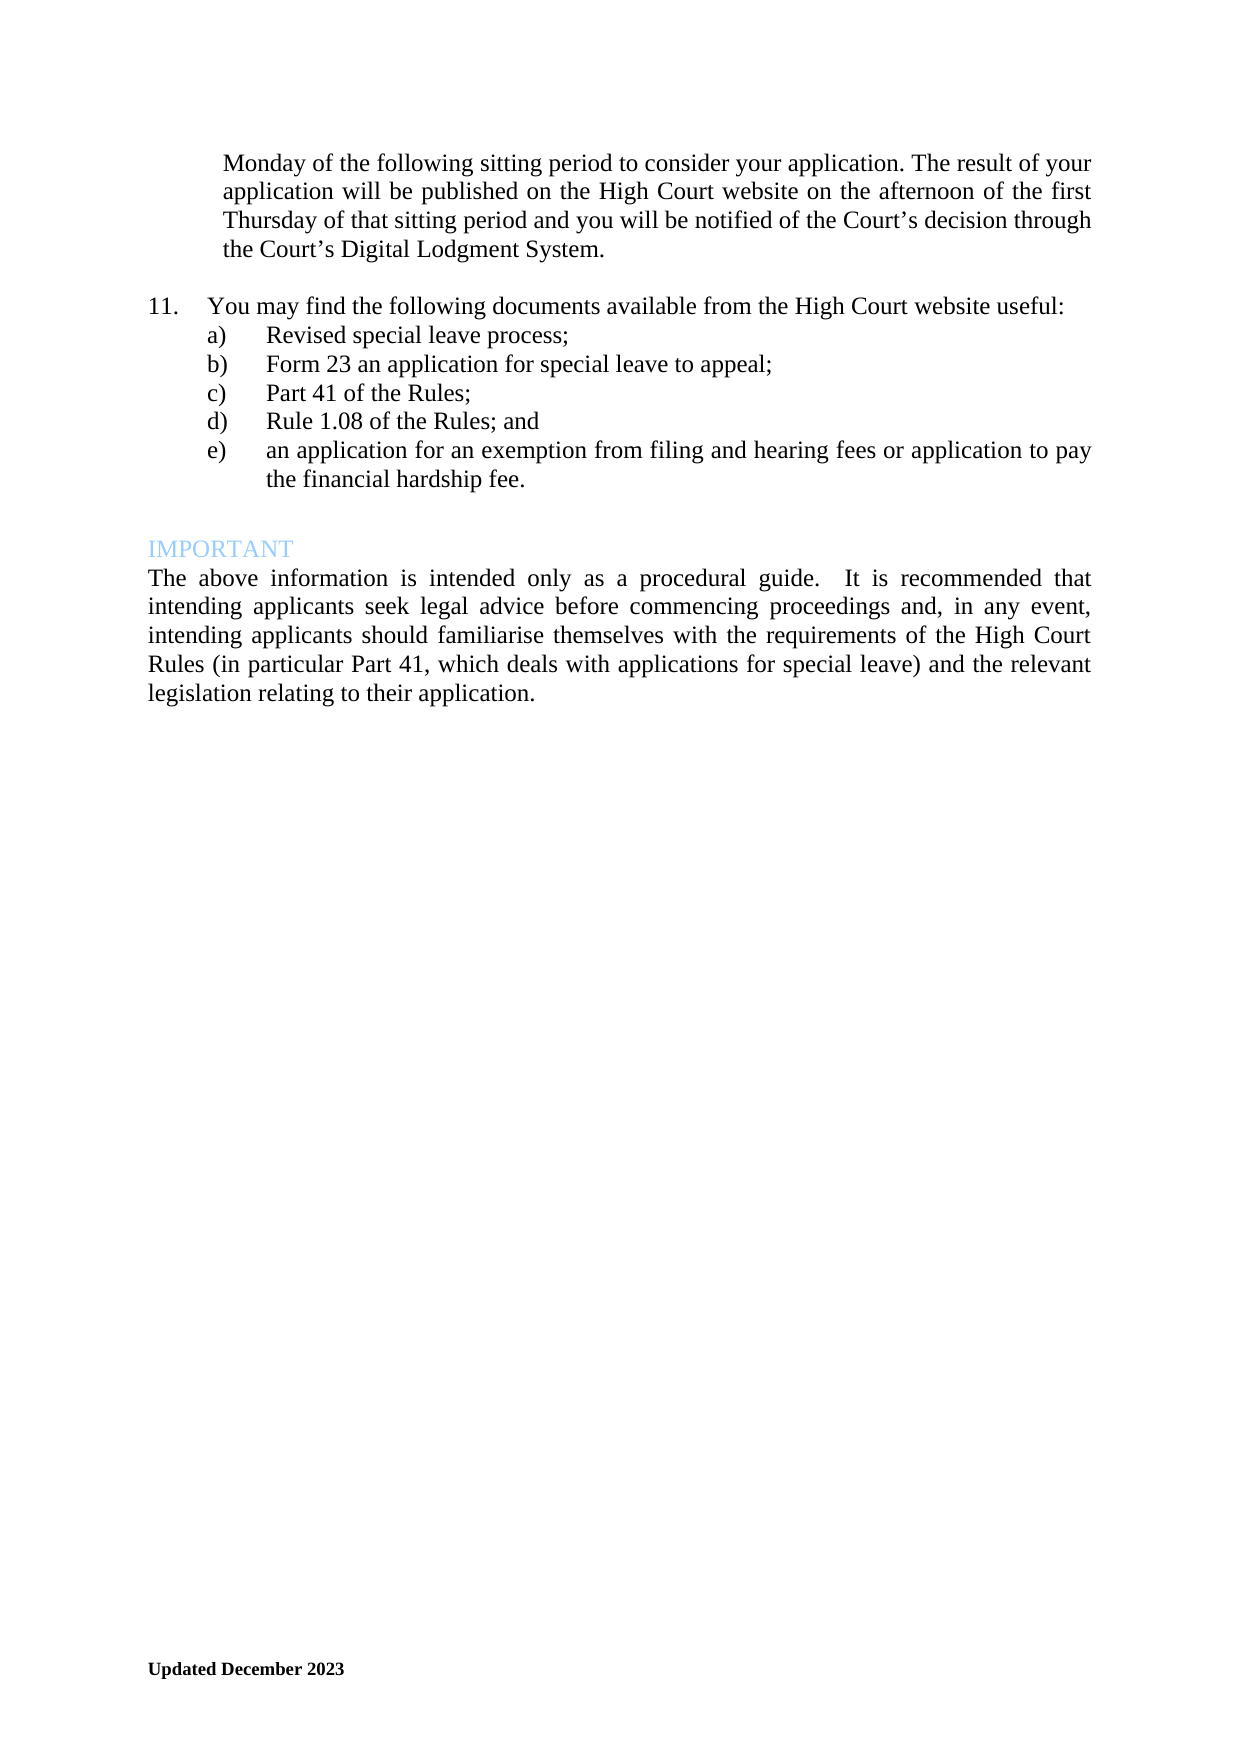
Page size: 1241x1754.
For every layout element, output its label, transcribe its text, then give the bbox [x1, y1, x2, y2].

list Form 23 an application for special leave to appeal; [207, 349, 1092, 378]
list Rule 1.08 of the Rules; and [207, 406, 1092, 435]
subtitle IMPORTANT [148, 534, 1092, 563]
list Revised special leave process; [207, 320, 1092, 349]
list You may find the following documents available from the High Court website useful: [148, 291, 1092, 320]
text The above information is intended only as a procedural guide. It is recommended that intending applicants seek legal advice before commencing proceedings and, in any event, intending applicants should familiarise themselves with the requirements of the High Court Rules (in particular Part 41, which deals with applications for special leave) and the relevant legislation relating to their application. [148, 563, 1092, 706]
list Part 41 of the Rules; [207, 378, 1092, 406]
list an application for an exemption from filing and hearing fees or application to pay the financial hardship fee. [207, 435, 1092, 493]
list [148, 148, 1092, 263]
